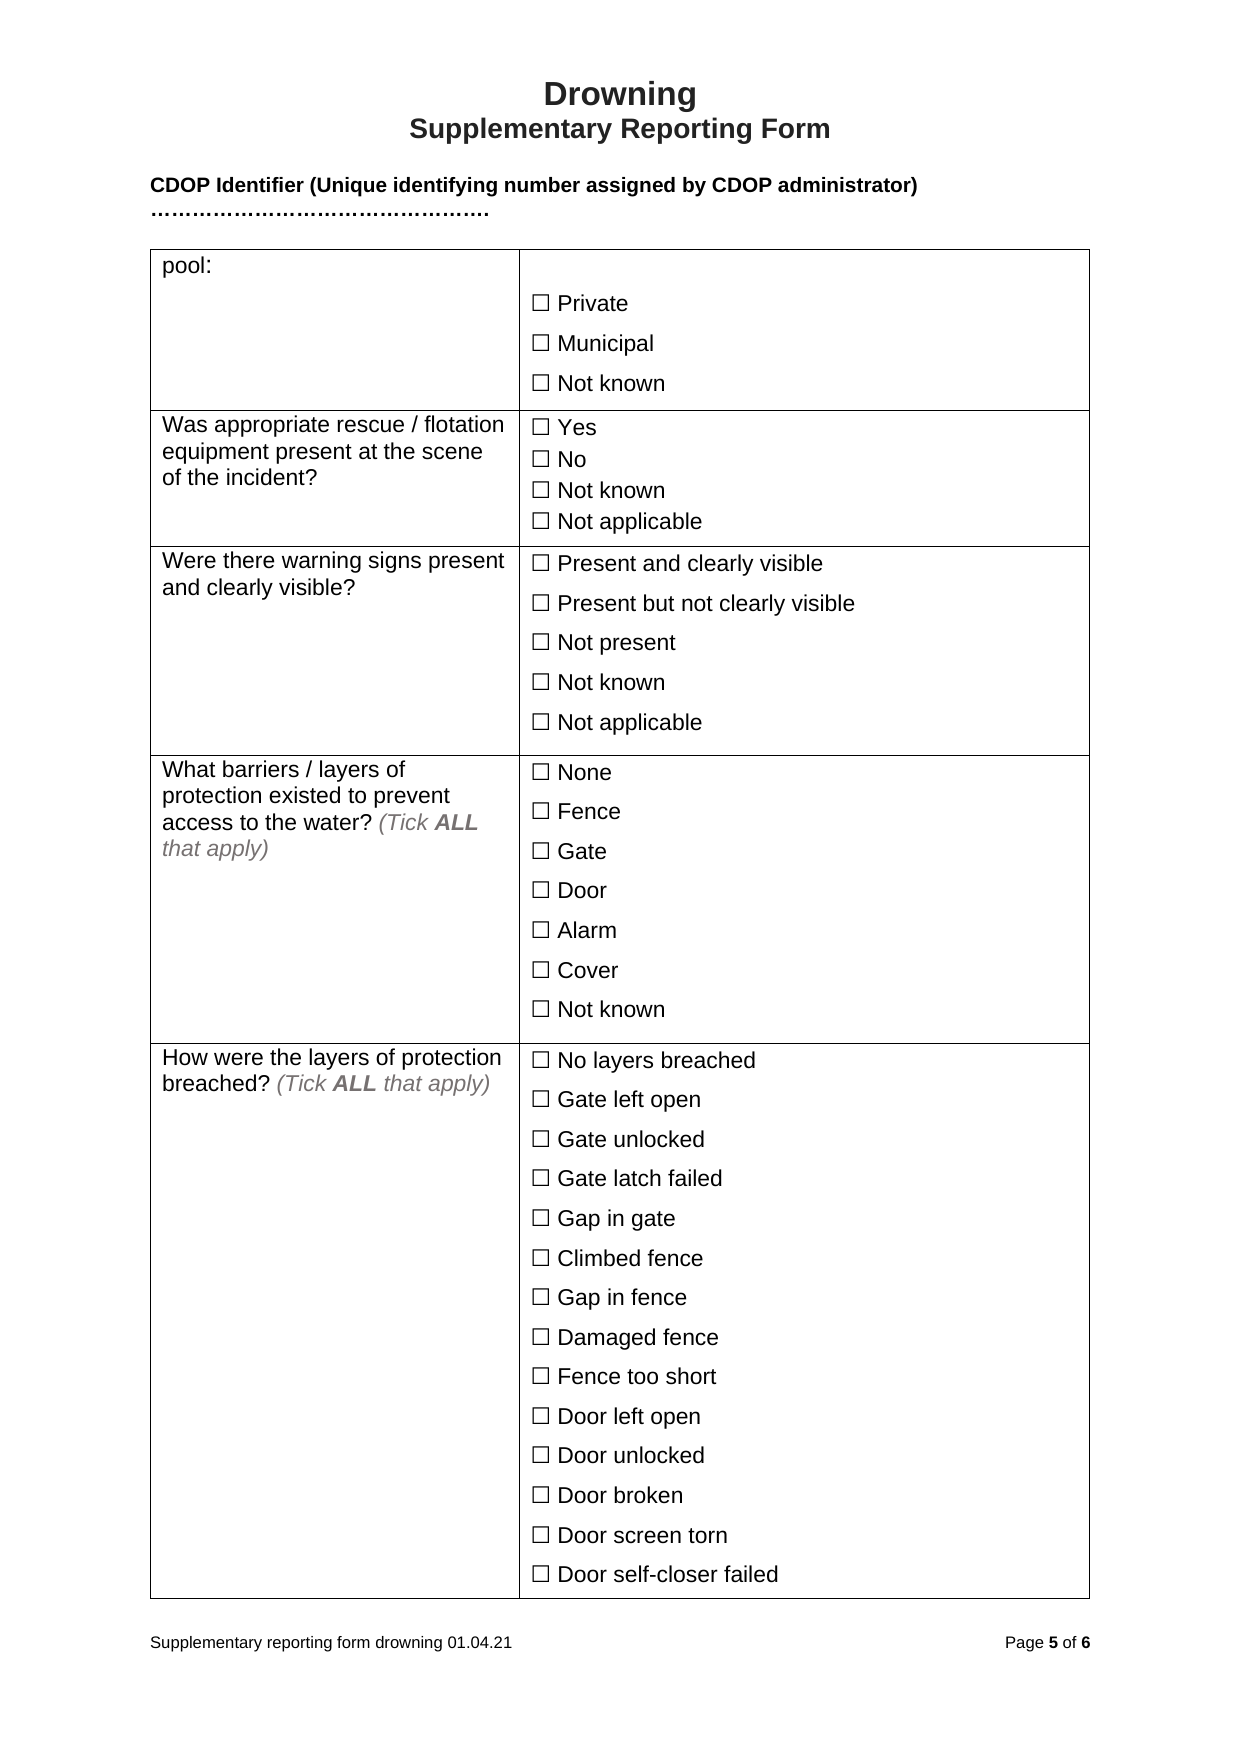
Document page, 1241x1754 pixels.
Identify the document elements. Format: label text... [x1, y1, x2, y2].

table_cell What barriers / layers of protection existed to prevent access to the water? (Tick ALL that apply) [151, 756, 519, 1042]
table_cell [151, 250, 519, 410]
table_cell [520, 1044, 1089, 1598]
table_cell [520, 250, 1089, 410]
table_cell ☐ None ☐ Fence ☐ Gate ☐ Door ☐ Alarm ☐ Cover ☐ Not known [520, 756, 1089, 1042]
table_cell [151, 1044, 519, 1598]
table_cell ☐ Present and clearly visible ☐ Present but not clearly visible ☐ Not present ☐ Not known ☐ Not applicable [520, 547, 1089, 755]
table_cell Were there warning signs present and clearly visible? [151, 547, 519, 755]
table_cell ☐ Yes ☐ No ☐ Not known ☐ Not applicable [520, 411, 1089, 546]
table_cell Was appropriate rescue / flotation equipment present at the scene of the incident? [151, 411, 519, 546]
